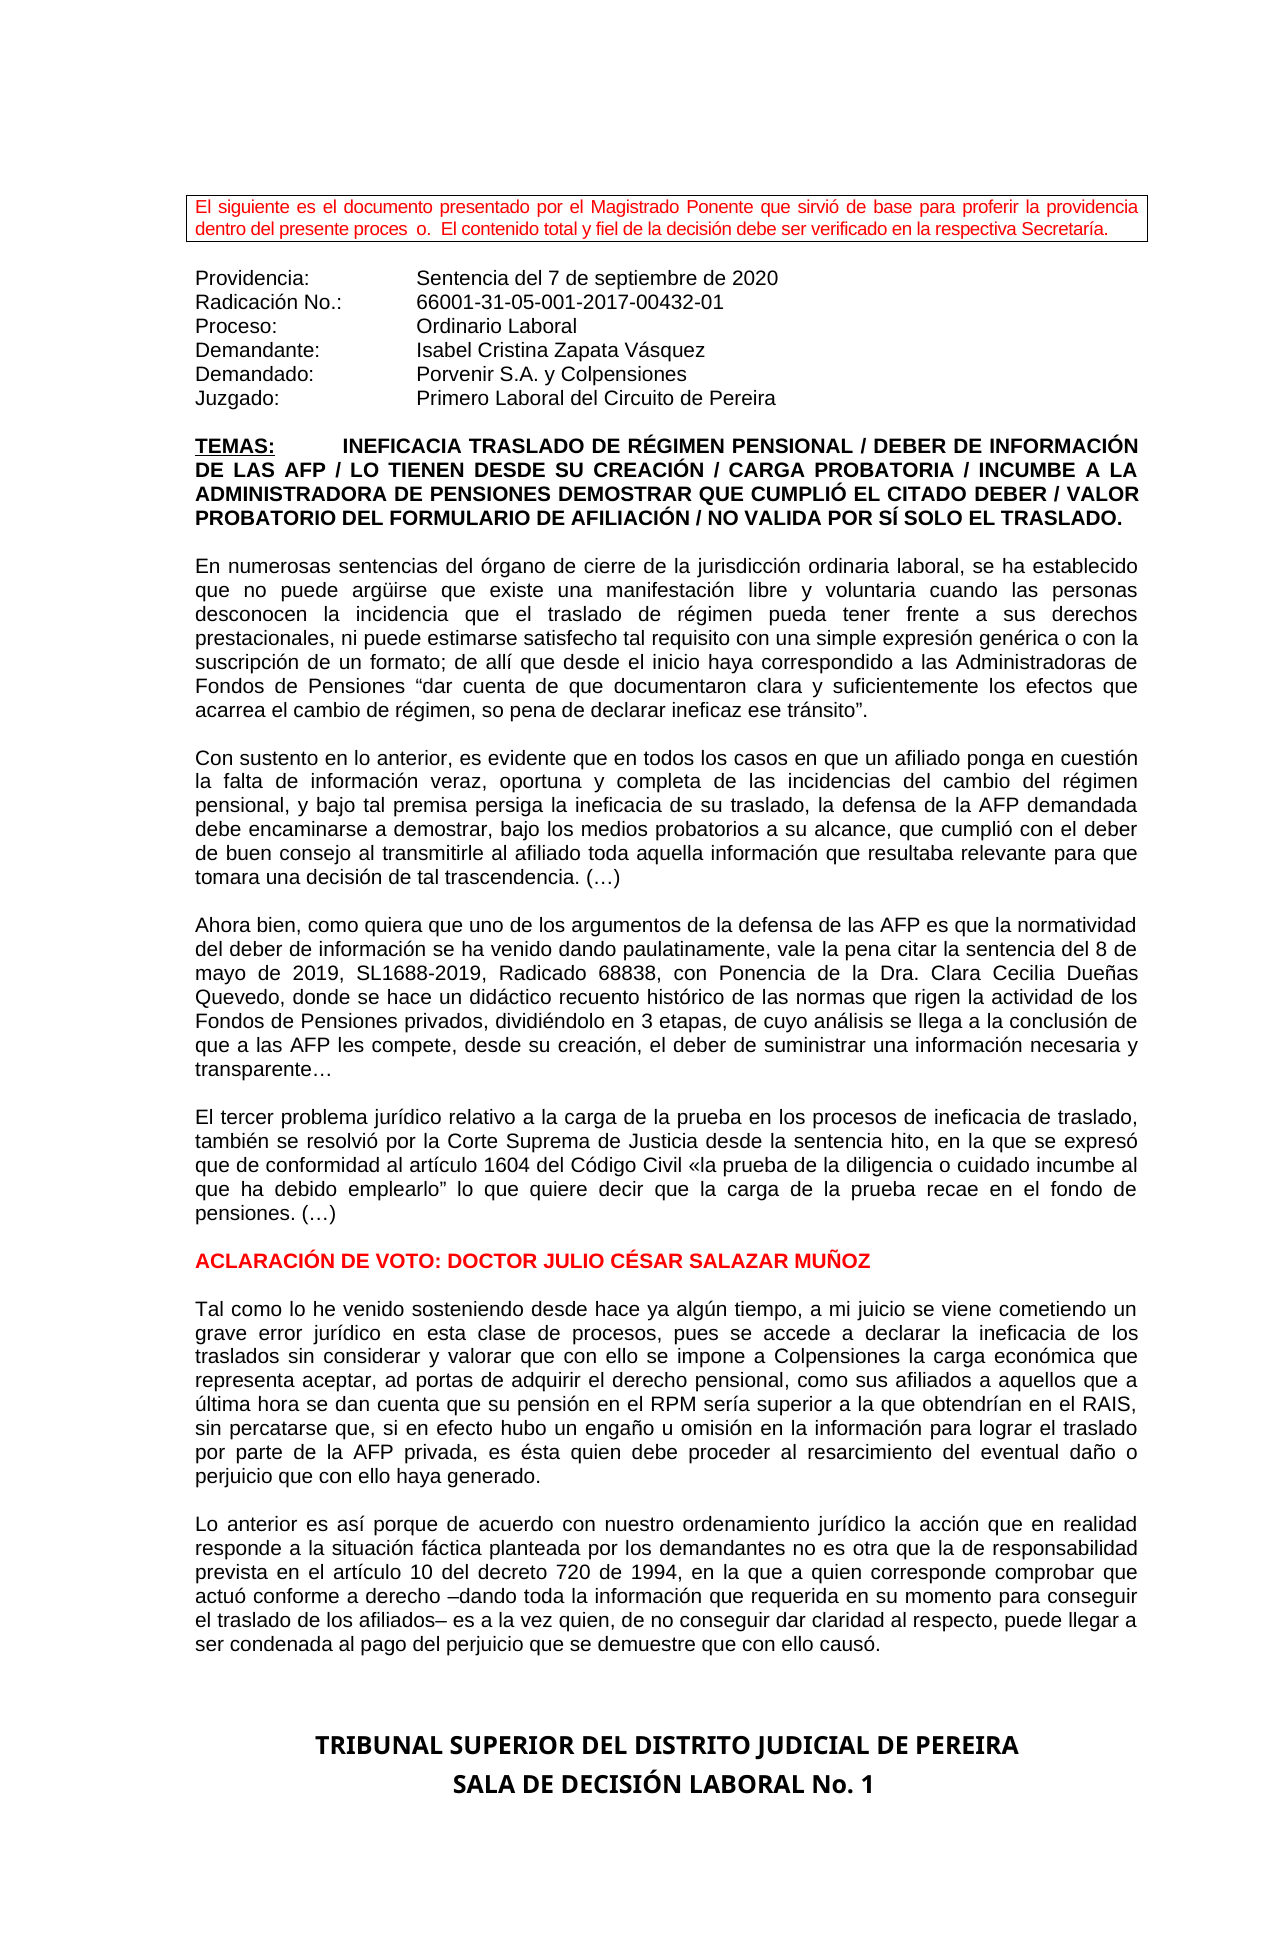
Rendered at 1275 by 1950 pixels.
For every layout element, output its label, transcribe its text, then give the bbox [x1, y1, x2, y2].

text SALA DE DECISIÓN LABORAL No. 1 [195, 1767, 1139, 1801]
text ACLARACIÓN DE VOTO: DOCTOR JULIO CÉSAR SALAZAR MUÑOZ [195, 1248, 1139, 1272]
text Radicación No.: 66001-31-05-001-2017-00432-01 [195, 290, 1139, 314]
text TRIBUNAL SUPERIOR DEL DISTRITO JUDICIAL DE PEREIRA [195, 1728, 1139, 1762]
text Providencia: Sentencia del 7 de septiembre de 2020 [195, 266, 1139, 290]
text Juzgado: Primero Laboral del Circuito de Pereira [195, 386, 1139, 410]
text El siguiente es el documento presentado por el Magistrado Ponente que sirvió de base para proferir la providencia dentro del presente proces o. El contenido total y fiel de la decisión debe ser verificado en la respectiva Secretaría. [187, 196, 1147, 241]
text Con sustento en lo anterior, es evidente que en todos los casos en que un afiliado ponga en cuestión la falta de información veraz, oportuna y completa de las incidencias del cambio del régimen pensional, y bajo tal premisa persiga la ineficacia de su traslado, la defensa de la AFP demandada debe encaminarse a demostrar, bajo los medios probatorios a su alcance, que cumplió con el deber de buen consejo al transmitirle al afiliado toda aquella información que resultaba relevante para que tomara una decisión de tal trascendencia. (…) [195, 745, 1139, 889]
text Ahora bien, como quiera que uno de los argumentos de la defensa de las AFP es que la normatividad del deber de información se ha venido dando paulatinamente, vale la pena citar la sentencia del 8 de mayo de 2019, SL1688-2019, Radicado 68838, con Ponencia de la Dra. Clara Cecilia Dueñas Quevedo, donde se hace un didáctico recuento histórico de las normas que rigen la actividad de los Fondos de Pensiones privados, dividiéndolo en 3 etapas, de cuyo análisis se llega a la conclusión de que a las AFP les compete, desde su creación, el deber de suministrar una información necesaria y transparente… [195, 913, 1139, 1081]
text Demandante: Isabel Cristina Zapata Vásquez [195, 338, 1139, 362]
text TEMAS: INEFICACIA TRASLADO DE RÉGIMEN PENSIONAL / DEBER DE INFORMACIÓN DE LAS AFP / LO TIENEN DESDE SU CREACIÓN / CARGA PROBATORIA / INCUMBE A LA ADMINISTRADORA DE PENSIONES DEMOSTRAR QUE CUMPLIÓ EL CITADO DEBER / VALOR PROBATORIO DEL FORMULARIO DE AFILIACIÓN / NO VALIDA POR SÍ SOLO EL TRASLADO. [195, 434, 1139, 530]
text En numerosas sentencias del órgano de cierre de la jurisdicción ordinaria laboral, se ha establecido que no puede argüirse que existe una manifestación libre y voluntaria cuando las personas desconocen la incidencia que el traslado de régimen pueda tener frente a sus derechos prestacionales, ni puede estimarse satisfecho tal requisito con una simple expresión genérica o con la suscripción de un formato; de allí que desde el inicio haya correspondido a las Administradoras de Fondos de Pensiones “dar cuenta de que documentaron clara y suficientemente los efectos que acarrea el cambio de régimen, so pena de declarar ineficaz ese tránsito”. [195, 554, 1139, 721]
text El tercer problema jurídico relativo a la carga de la prueba en los procesos de ineficacia de traslado, también se resolvió por la Corte Suprema de Justicia desde la sentencia hito, en la que se expresó que de conformidad al artículo 1604 del Código Civil «la prueba de la diligencia o cuidado incumbe al que ha debido emplearlo” lo que quiere decir que la carga de la prueba recae en el fondo de pensiones. (…) [195, 1105, 1139, 1224]
text Proceso: Ordinario Laboral [195, 314, 1139, 338]
text Demandado: Porvenir S.A. y Colpensiones [195, 362, 1139, 386]
text Lo anterior es así porque de acuerdo con nuestro ordenamiento jurídico la acción que en realidad responde a la situación fáctica planteada por los demandantes no es otra que la de responsabilidad prevista en el artículo 10 del decreto 720 de 1994, en la que a quien corresponde comprobar que actuó conforme a derecho –dando toda la información que requerida en su momento para conseguir el traslado de los afiliados– es a la vez quien, de no conseguir dar claridad al respecto, puede llegar a ser condenada al pago del perjuicio que se demuestre que con ello causó. [195, 1512, 1139, 1656]
text Tal como lo he venido sosteniendo desde hace ya algún tiempo, a mi juicio se viene cometiendo un grave error jurídico en esta clase de procesos, pues se accede a declarar la ineficacia de los traslados sin considerar y valorar que con ello se impone a Colpensiones la carga económica que representa aceptar, ad portas de adquirir el derecho pensional, como sus afiliados a aquellos que a última hora se dan cuenta que su pensión en el RPM sería superior a la que obtendrían en el RAIS, sin percatarse que, si en efecto hubo un engaño u omisión en la información para lograr el traslado por parte de la AFP privada, es ésta quien debe proceder al resarcimiento del eventual daño o perjuicio que con ello haya generado. [195, 1296, 1139, 1488]
